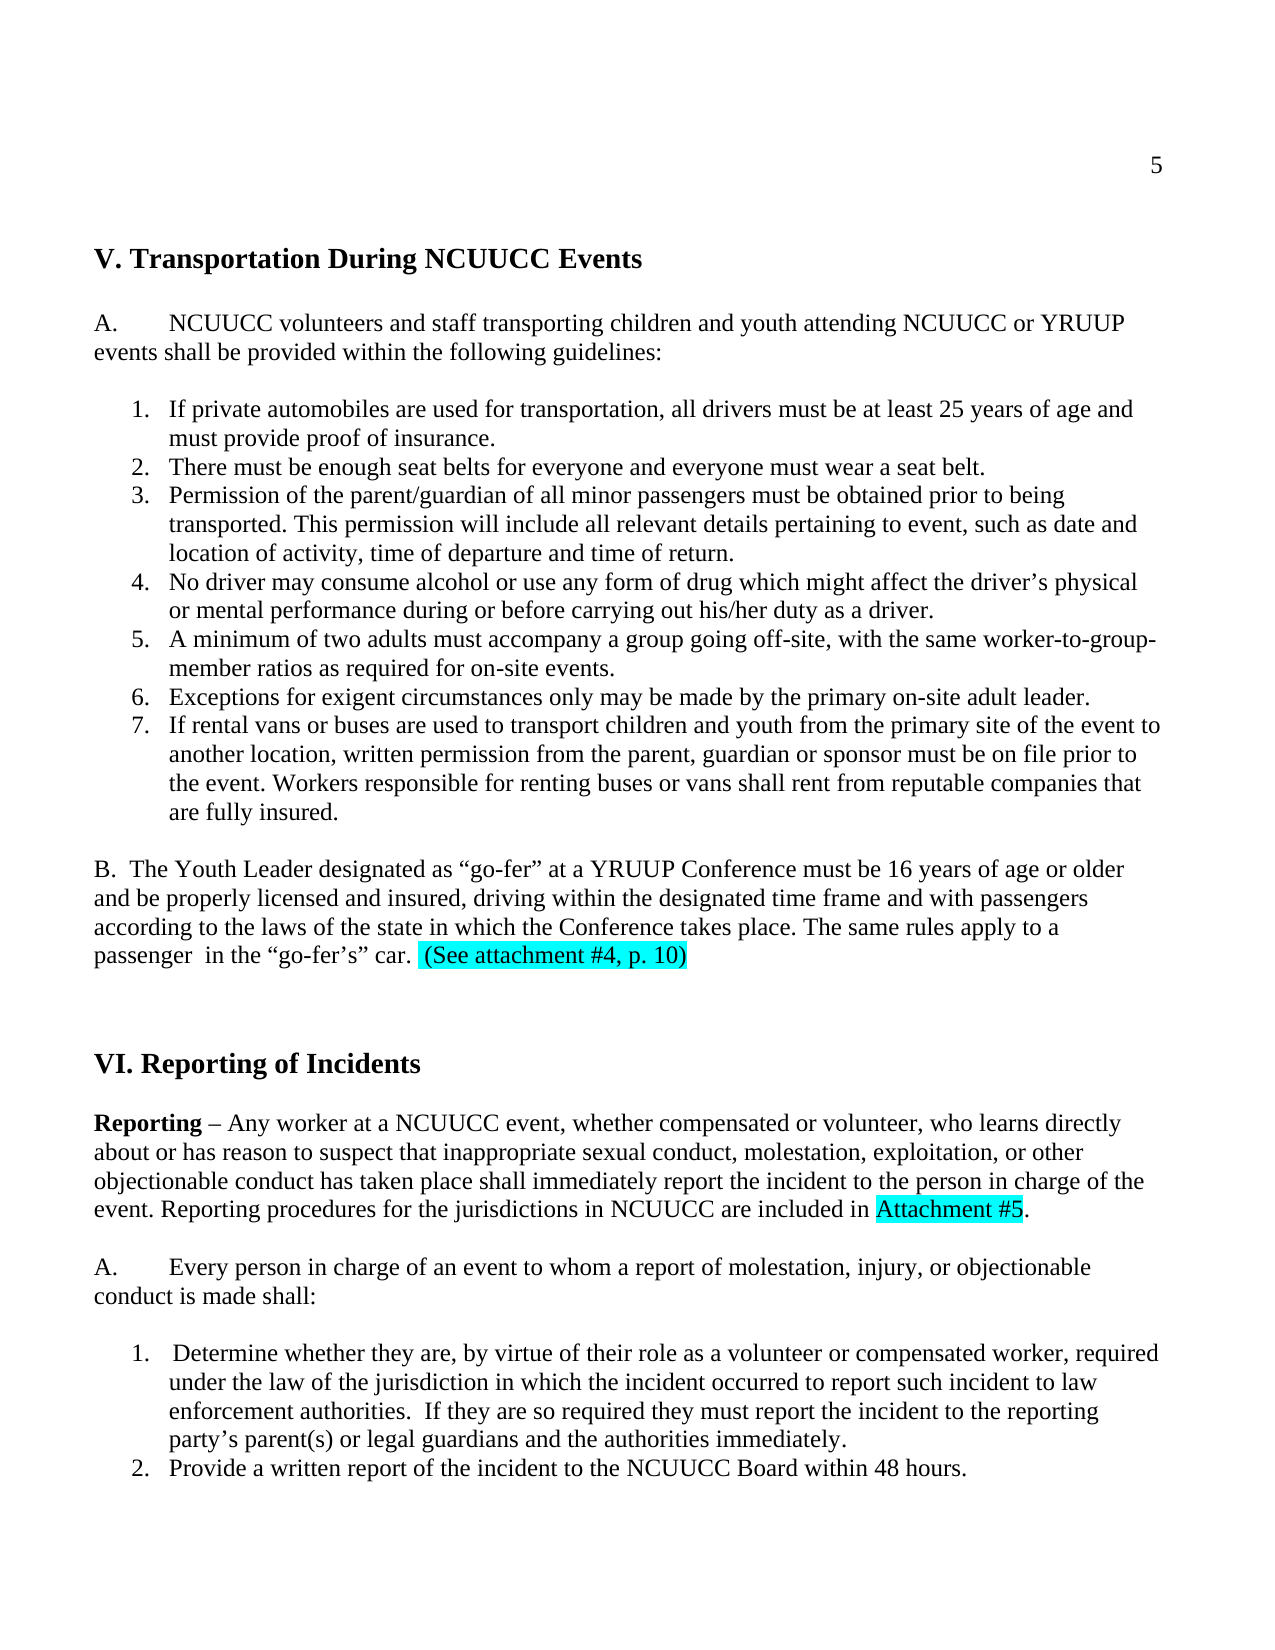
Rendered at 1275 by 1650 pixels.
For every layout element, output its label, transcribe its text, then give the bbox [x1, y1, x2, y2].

list Permission of the parent/guardian of all minor passengers must be obtained prior to being transported. This permission will include all relevant details pertaining to event, such as date and location of activity, time of departure and time of return. [131, 481, 1162, 567]
text B. The Youth Leader designated as “go-fer” at a YRUUP Conference must be 16 years of age or older and be properly licensed and insured, driving within the designated time frame and with passengers according to the laws of the state in which the Conference takes place. The same rules apply to a passenger in the “go-fer’s” car. (See attachment #4, p. 10) [94, 854, 1162, 969]
subtitle VI. Reporting of Incidents [94, 1046, 1162, 1079]
subtitle V. Transportation During NCUUCC Events [94, 241, 1162, 274]
text A. Every person in charge of an event to whom a report of molestation, injury, or objectionable conduct is made shall: [94, 1252, 1162, 1309]
subtitle A. NCUUCC volunteers and staff transporting children and youth attending NCUUCC or YRUUP events shall be provided within the following guidelines: [94, 308, 1162, 366]
list If rental vans or buses are used to transport children and youth from the primary site of the event to another location, written permission from the parent, guardian or sponsor must be on file prior to the event. Workers responsible for renting buses or vans shall rent from reputable companies that are fully insured. [131, 711, 1162, 826]
list A minimum of two adults must accompany a group going off-site, with the same worker-to-group-member ratios as required for on-site events. [131, 624, 1162, 682]
list Exceptions for exigent circumstances only may be made by the primary on-site adult leader. [131, 682, 1162, 711]
list No driver may consume alcohol or use any form of drug which might affect the driver’s physical or mental performance during or before carrying out his/her duty as a driver. [131, 567, 1162, 624]
list Provide a written report of the incident to the NCUUCC Board within 48 hours. [131, 1453, 1162, 1482]
list If private automobiles are used for transportation, all drivers must be at least 25 years of age and must provide proof of insurance. [131, 394, 1162, 452]
list There must be enough seat belts for everyone and everyone must wear a seat belt. [131, 452, 1162, 481]
list Determine whether they are, by virtue of their role as a volunteer or compensated worker, required under the law of the jurisdiction in which the incident occurred to report such incident to law enforcement authorities. If they are so required they must report the incident to the reporting party’s parent(s) or legal guardians and the authorities immediately. [131, 1338, 1162, 1453]
text Reporting – Any worker at a NCUUCC event, whether compensated or volunteer, who learns directly about or has reason to suspect that inappropriate sexual conduct, molestation, exploitation, or other objectionable conduct has taken place shall immediately report the incident to the person in charge of the event. Reporting procedures for the jurisdictions in NCUUCC are included in Attachment #5. [94, 1108, 1162, 1223]
